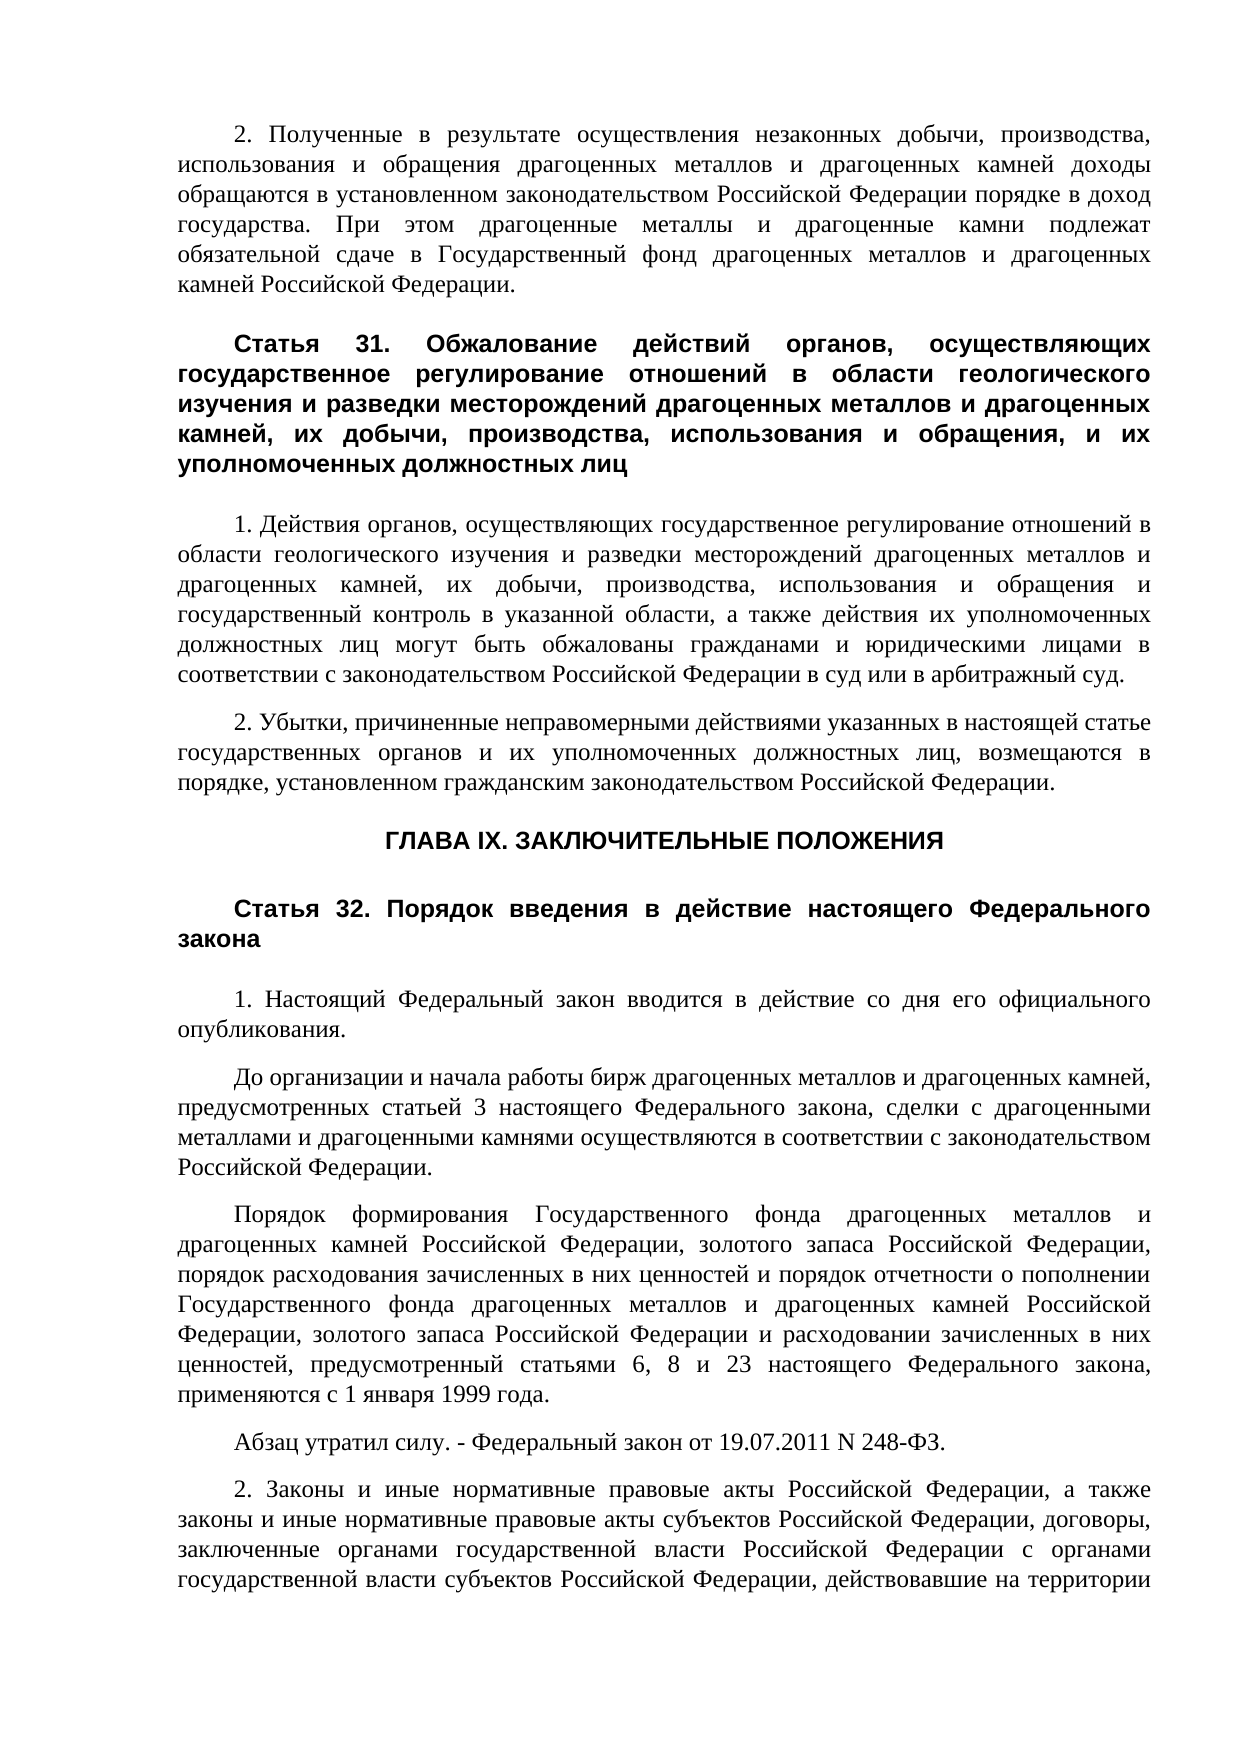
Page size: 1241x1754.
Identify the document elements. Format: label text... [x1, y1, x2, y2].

text 2. Убытки, причиненные неправомерными действиями указанных в настоящей статье государственных органов и их уполномоченных должностных лиц, возмещаются в порядке, установленном гражданским законодательством Российской Федерации. [177, 706, 1152, 796]
text 1. Настоящий Федеральный закон вводится в действие со дня его официального опубликования. [177, 983, 1152, 1043]
text Порядок формирования Государственного фонда драгоценных металлов и драгоценных камней Российской Федерации, золотого запаса Российской Федерации, порядок расходования зачисленных в них ценностей и порядок отчетности о пополнении Государственного фонда драгоценных металлов и драгоценных камней Российской Федерации, золотого запаса Российской Федерации и расходовании зачисленных в них ценностей, предусмотренный статьями 6, 8 и 23 настоящего Федерального закона, применяются с 1 января 1999 года. [177, 1198, 1152, 1408]
text Абзац утратил силу. - Федеральный закон от 19.07.2011 N 248-ФЗ. [177, 1425, 1152, 1455]
text Статья 32. Порядок введения в действие настоящего Федерального закона [177, 893, 1152, 953]
text Статья 31. Обжалование действий органов, осуществляющих государственное регулирование отношений в области геологического изучения и разведки месторождений драгоценных металлов и драгоценных камней, их добычи, производства, использования и обращения, и их уполномоченных должностных лиц [177, 328, 1152, 478]
text 1. Действия органов, осуществляющих государственное регулирование отношений в области геологического изучения и разведки месторождений драгоценных металлов и драгоценных камней, их добычи, производства, использования и обращения и государственный контроль в указанной области, а также действия их уполномоченных должностных лиц могут быть обжалованы гражданами и юридическими лицами в соответствии с законодательством Российской Федерации в суд или в арбитражный суд. [177, 508, 1152, 688]
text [177, 1473, 1152, 1593]
text ГЛАВА IX. ЗАКЛЮЧИТЕЛЬНЫЕ ПОЛОЖЕНИЯ [177, 826, 1152, 854]
text До организации и начала работы бирж драгоценных металлов и драгоценных камней, предусмотренных статьей 3 настоящего Федерального закона, сделки с драгоценными металлами и драгоценными камнями осуществляются в соответствии с законодательством Российской Федерации. [177, 1060, 1152, 1180]
text 2. Полученные в результате осуществления незаконных добычи, производства, использования и обращения драгоценных металлов и драгоценных камней доходы обращаются в установленном законодательством Российской Федерации порядке в доход государства. При этом драгоценные металлы и драгоценные камни подлежат обязательной сдаче в Государственный фонд драгоценных металлов и драгоценных камней Российской Федерации. [177, 118, 1152, 298]
